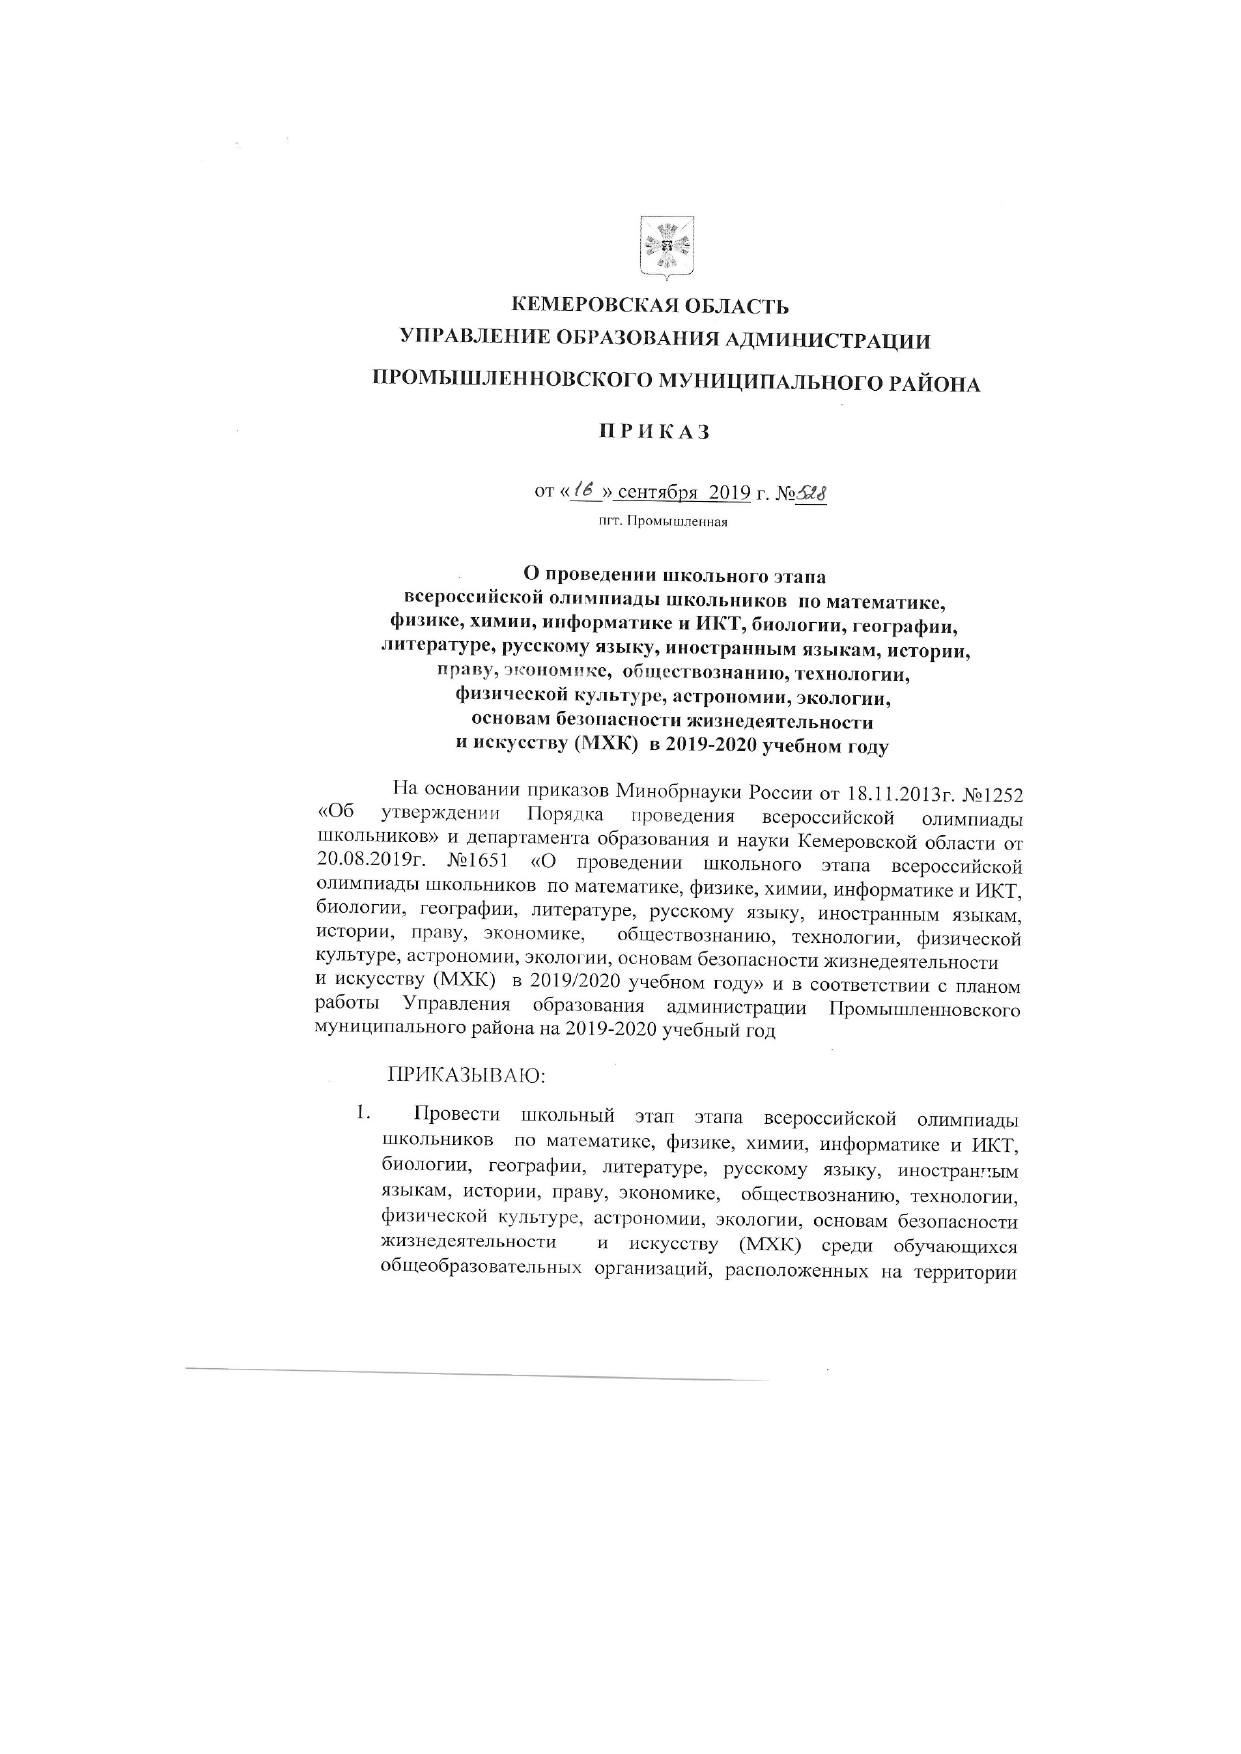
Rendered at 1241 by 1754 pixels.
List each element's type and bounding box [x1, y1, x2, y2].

picture [177, 118, 1098, 1634]
